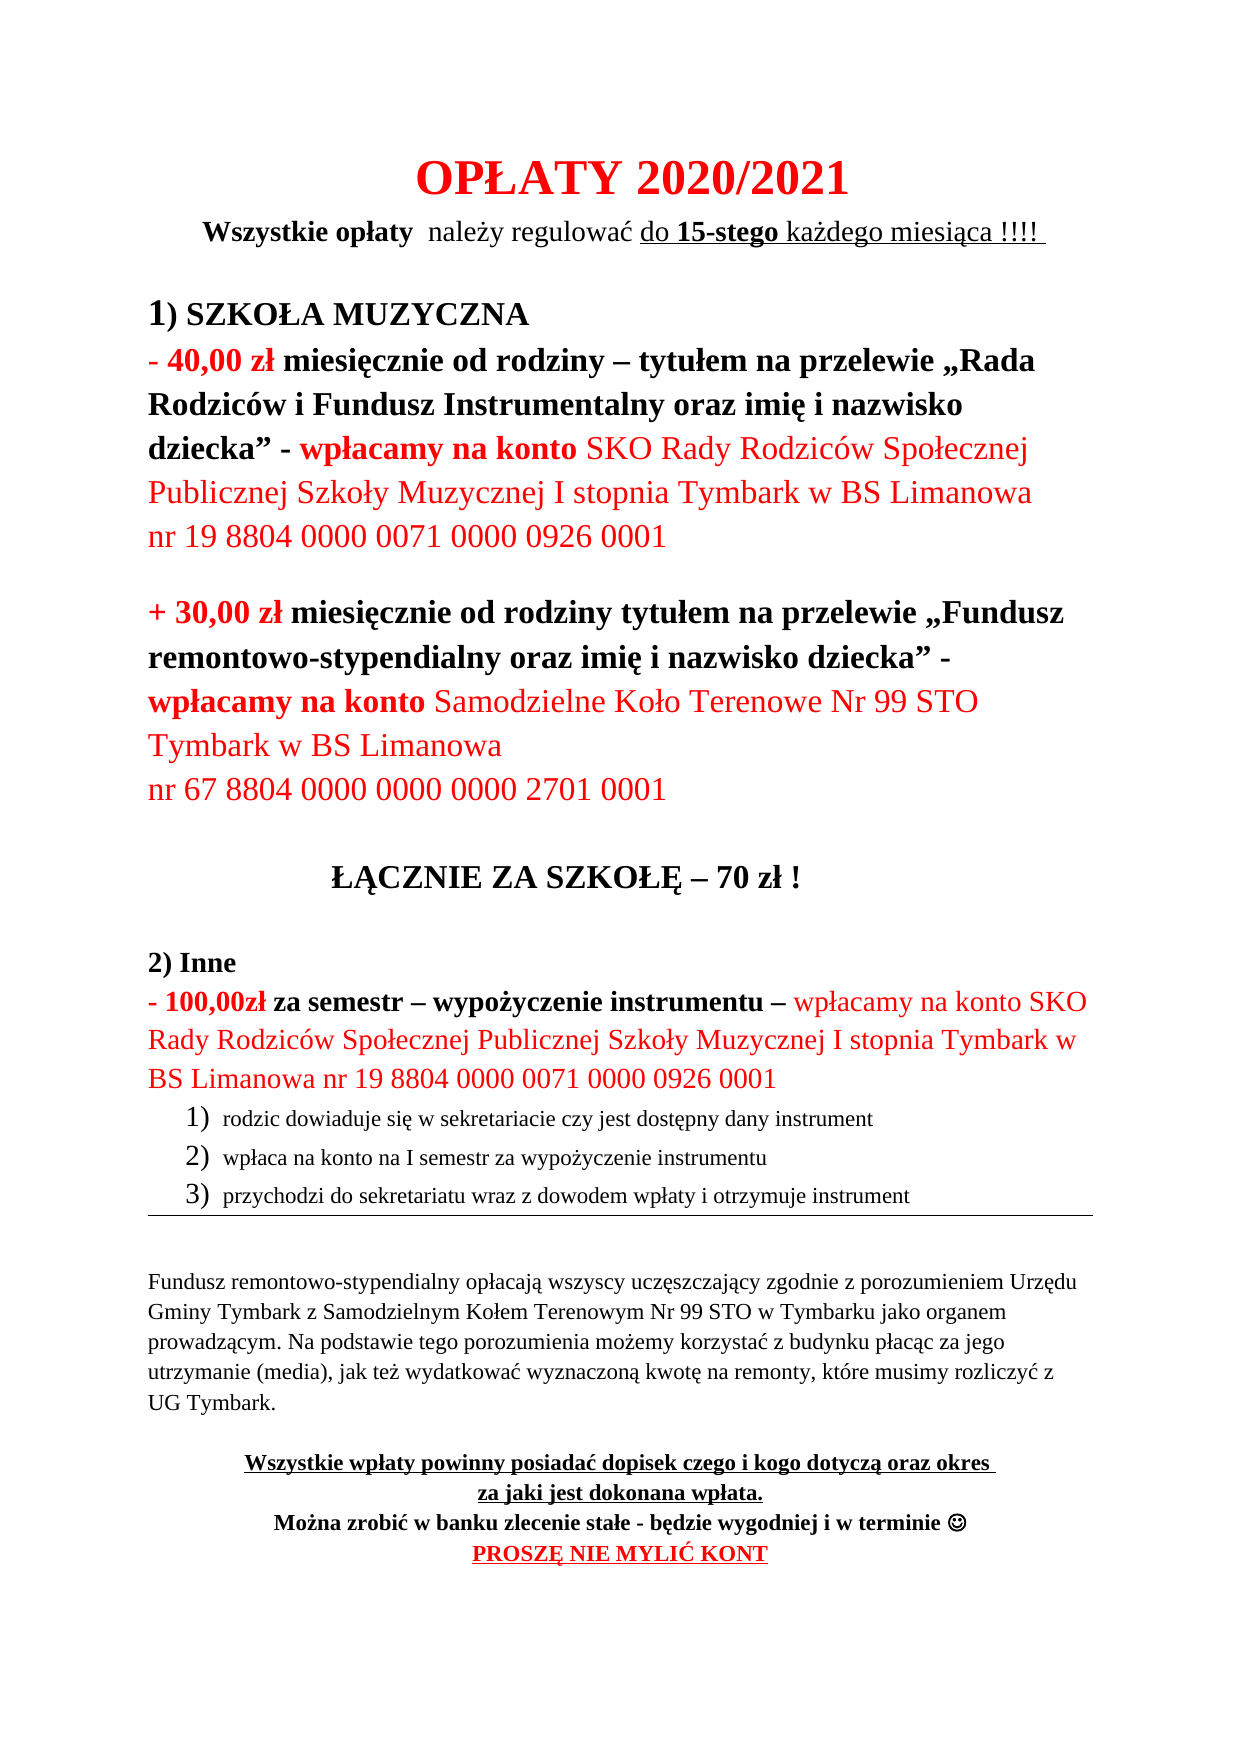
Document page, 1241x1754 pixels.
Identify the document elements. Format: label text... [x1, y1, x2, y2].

text + 30,00 zł miesięcznie od rodziny tytułem na przelewie „Fundusz remontowo-stypendialny oraz imię i nazwisko dziecka” - wpłacamy na konto Samodzielne Koło Terenowe Nr 99 STO Tymbark w BS Limanowa [148, 593, 1093, 763]
text Wszystkie wpłaty powinny posiadać dopisek czego i kogo dotyczą oraz okres za jaki jest dokonana wpłata. [148, 1449, 1093, 1506]
text - 100,00zł za semestr – wypożyczenie instrumentu – wpłacamy na konto SKO Rady Rodziców Społecznej Publicznej Szkoły Muzycznej I stopnia Tymbark w BS Limanowa nr 19 8804 0000 0071 0000 0926 0001 [148, 984, 1093, 1094]
text 1) SZKOŁA MUZYCZNA [148, 291, 1093, 334]
list rodzic dowiaduje się w sekretariacie czy jest dostępny dany instrument [185, 1099, 1093, 1133]
text Fundusz remontowo-stypendialny opłacają wszyscy uczęszczający zgodnie z porozumieniem Urzędu Gminy Tymbark z Samodzielnym Kołem Terenowym Nr 99 STO w Tymbarku jako organem prowadzącym. Na podstawie tego porozumienia możemy korzystać z budynku płacąc za jego utrzymanie (media), jak też wydatkować wyznaczoną kwotę na remonty, które musimy rozliczyć z UG Tymbark. [148, 1268, 1093, 1415]
text nr 19 8804 0000 0071 0000 0926 0001 [148, 517, 1093, 555]
text PROSZĘ NIE MYLIĆ KONT [148, 1540, 1093, 1566]
text ŁĄCZNIE ZA SZKOŁĘ – 70 zł ! [148, 857, 1093, 896]
text 2) Inne [148, 945, 1093, 979]
list przychodzi do sekretariatu wraz z dowodem wpłaty i otrzymuje instrument [185, 1177, 1093, 1210]
text Można zrobić w banku zlecenie stałe - będzie wygodniej i w terminie [148, 1509, 1093, 1536]
list wpłaca na konto na I semestr za wypożyczenie instrumentu [185, 1138, 1093, 1172]
text Wszystkie opłaty należy regulować do 15-stego każdego miesiąca !!!! [148, 214, 1093, 247]
text - 40,00 zł miesięcznie od rodziny – tytułem na przelewie „Rada Rodziców i Fundusz Instrumentalny oraz imię i nazwisko dziecka” - wpłacamy na konto SKO Rady Rodziców Społecznej Publicznej Szkoły Muzycznej I stopnia Tymbark w BS Limanowa [148, 340, 1093, 511]
text OPŁATY 2020/2021 [148, 148, 1093, 205]
text nr 67 8804 0000 0000 0000 2701 0001 [148, 769, 1093, 807]
